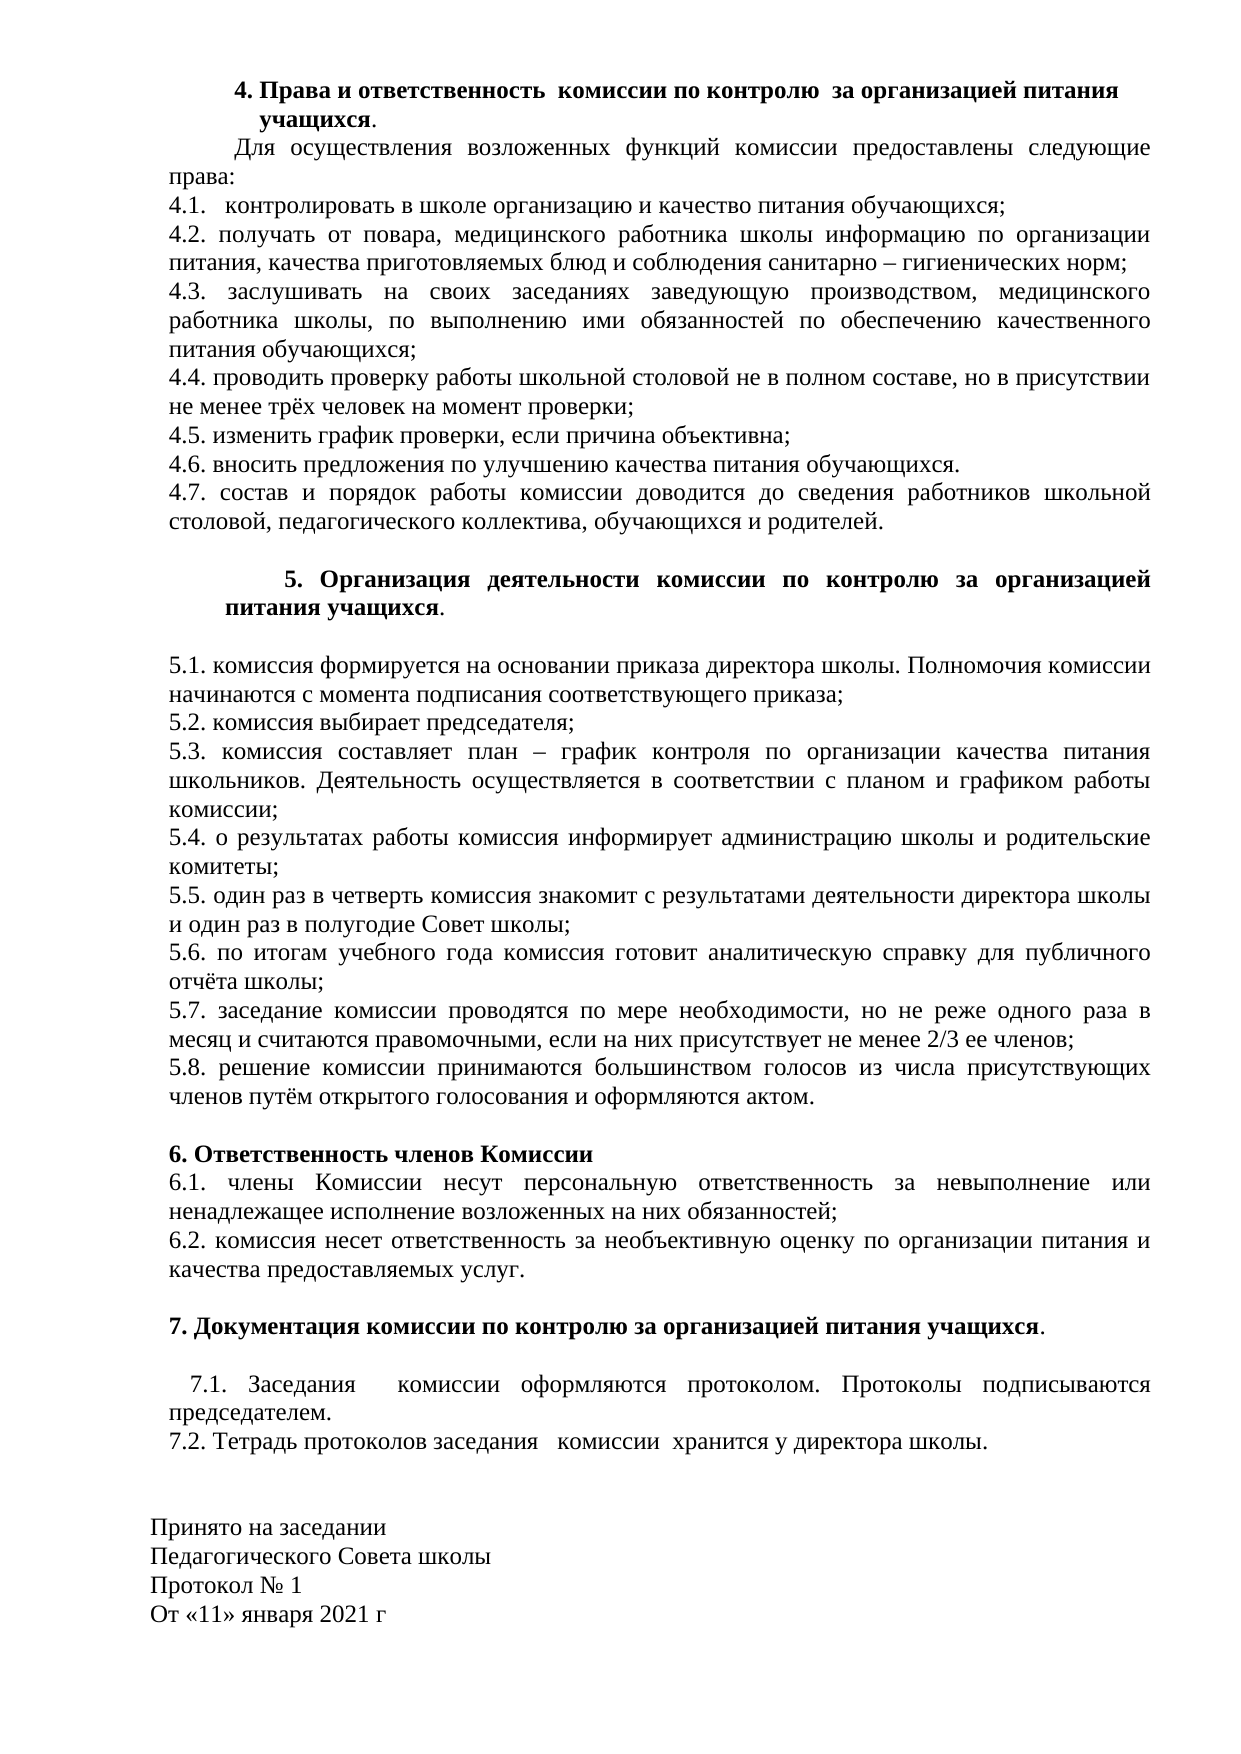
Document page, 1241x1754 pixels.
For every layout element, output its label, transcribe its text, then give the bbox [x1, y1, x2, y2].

text 7. Документация комиссии по контролю за организацией питания учащихся. [169, 1311, 1152, 1340]
text 4.4. проводить проверку работы школьной столовой не в полном составе, но в присутствии не менее трёх человек на момент проверки; [169, 362, 1152, 420]
text 5.7. заседание комиссии проводятся по мере необходимости, но не реже одного раза в месяц и считаются правомочными, если на них присутствует не менее 2/3 ее членов; [169, 995, 1152, 1052]
text Для осуществления возложенных функций комиссии предоставлены следующие права: [169, 132, 1152, 190]
text 5.8. решение комиссии принимаются большинством голосов из числа присутствующих членов путём открытого голосования и оформляются актом. [169, 1052, 1152, 1110]
text Педагогического Совета школы [150, 1541, 1152, 1570]
text 5. Организация деятельности комиссии по контролю за организацией питания учащихся. [225, 564, 1152, 621]
text 5.6. по итогам учебного года комиссия готовит аналитическую справку для публичного отчёта школы; [169, 937, 1152, 995]
text 4.1. контролировать в школе организацию и качество питания обучающихся; [169, 190, 1152, 219]
text 7.2. Тетрадь протоколов заседания комиссии хранится у директора школы. [169, 1426, 1152, 1455]
text учащихся. [169, 104, 1152, 132]
text Принято на заседании [150, 1512, 1152, 1541]
text Протокол № 1 [150, 1570, 1152, 1599]
text 4.6. вносить предложения по улучшению качества питания обучающихся. [169, 449, 1152, 477]
text 4.3. заслушивать на своих заседаниях заведующую производством, медицинского работника школы, по выполнению ими обязанностей по обеспечению качественного питания обучающихся; [169, 276, 1152, 362]
text 6.2. комиссия несет ответственность за необъективную оценку по организации питания и качества предоставляемых услуг. [169, 1225, 1152, 1282]
text От «11» января 2021 г [150, 1599, 1152, 1627]
text 4. Права и ответственность комиссии по контролю за организацией питания [169, 75, 1152, 104]
text 5.1. комиссия формируется на основании приказа директора школы. Полномочия комиссии начинаются с момента подписания соответствующего приказа; [169, 650, 1152, 707]
text 4.2. получать от повара, медицинского работника школы информацию по организации питания, качества приготовляемых блюд и соблюдения санитарно – гигиенических норм; [169, 219, 1152, 276]
text 4.5. изменить график проверки, если причина объективна; [169, 420, 1152, 449]
text 5.2. комиссия выбирает председателя; [169, 707, 1152, 736]
text 5.5. один раз в четверть комиссия знакомит с результатами деятельности директора школы и один раз в полугодие Совет школы; [169, 880, 1152, 937]
text 4.7. состав и порядок работы комиссии доводится до сведения работников школьной столовой, педагогического коллектива, обучающихся и родителей. [169, 477, 1152, 535]
text 6. Ответственность членов Комиссии [169, 1139, 1152, 1167]
text 5.4. о результатах работы комиссия информирует администрацию школы и родительские комитеты; [169, 822, 1152, 880]
text 6.1. члены Комиссии несут персональную ответственность за невыполнение или ненадлежащее исполнение возложенных на них обязанностей; [169, 1167, 1152, 1225]
text 5.3. комиссия составляет план – график контроля по организации качества питания школьников. Деятельность осуществляется в соответствии с планом и графиком работы комиссии; [169, 736, 1152, 822]
text 7.1. Заседания комиссии оформляются протоколом. Протоколы подписываются председателем. [169, 1369, 1152, 1426]
